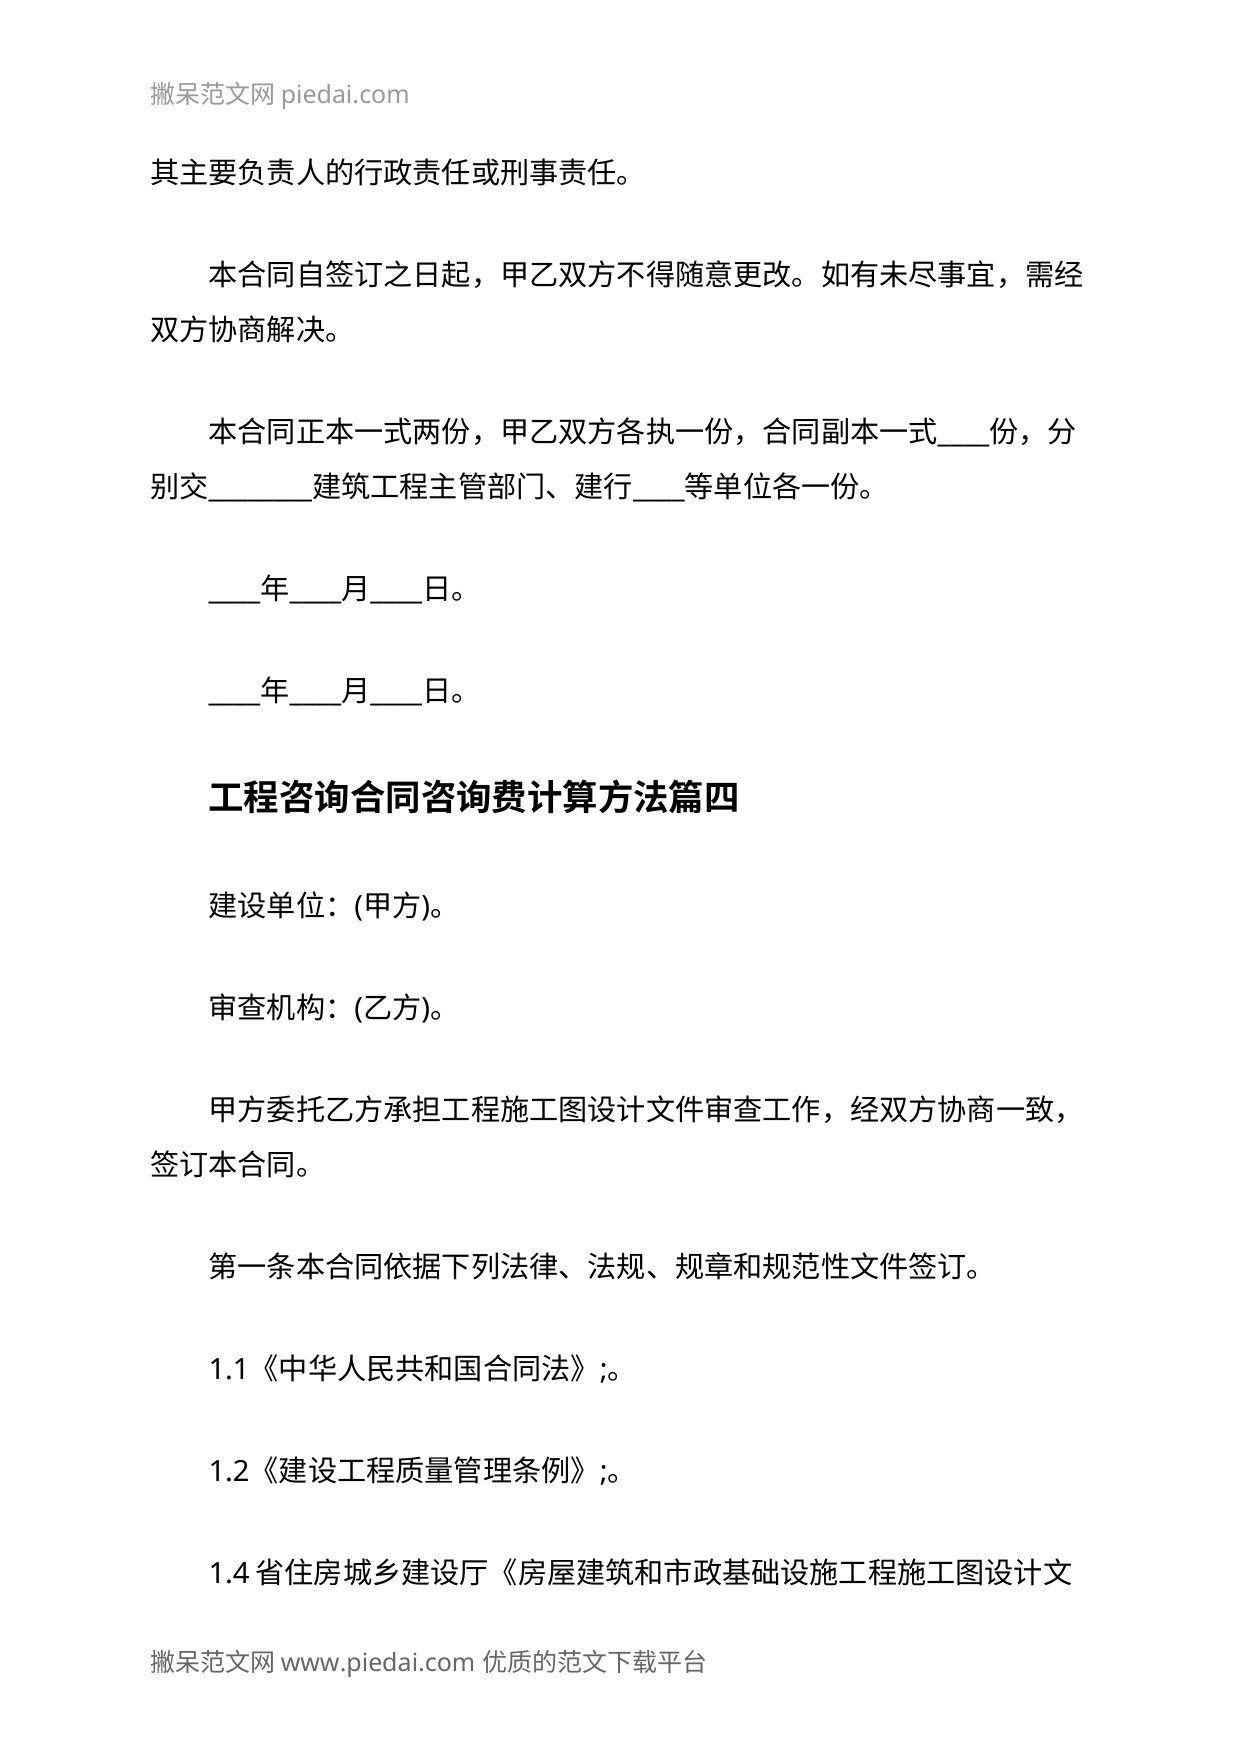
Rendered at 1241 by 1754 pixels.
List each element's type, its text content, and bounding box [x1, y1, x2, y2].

text 本合同正本一式两份，甲乙双方各执一份，合同副本一式____份，分别交________建筑工程主管部门、建行____等单位各一份。 [150, 408, 1090, 506]
text 1.2《建设工程质量管理条例》;。 [150, 1447, 1090, 1489]
text 建设单位：(甲方)。 [150, 883, 1090, 925]
text 第一条本合同依据下列法律、法规、规章和规范性文件签订。 [150, 1243, 1090, 1286]
text ____年____月____日。 [150, 667, 1090, 710]
text 审查机构：(乙方)。 [150, 985, 1090, 1027]
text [150, 150, 1090, 192]
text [150, 1549, 1090, 1592]
text 本合同自签订之日起，甲乙双方不得随意更改。如有未尽事宜，需经双方协商解决。 [150, 252, 1090, 349]
text ____年____月____日。 [150, 565, 1090, 608]
text 甲方委托乙方承担工程施工图设计文件审查工作，经双方协商一致，签订本合同。 [150, 1087, 1090, 1184]
text 1.1《中华人民共和国合同法》;。 [150, 1345, 1090, 1388]
text 工程咨询合同咨询费计算方法篇四 [150, 769, 1090, 821]
